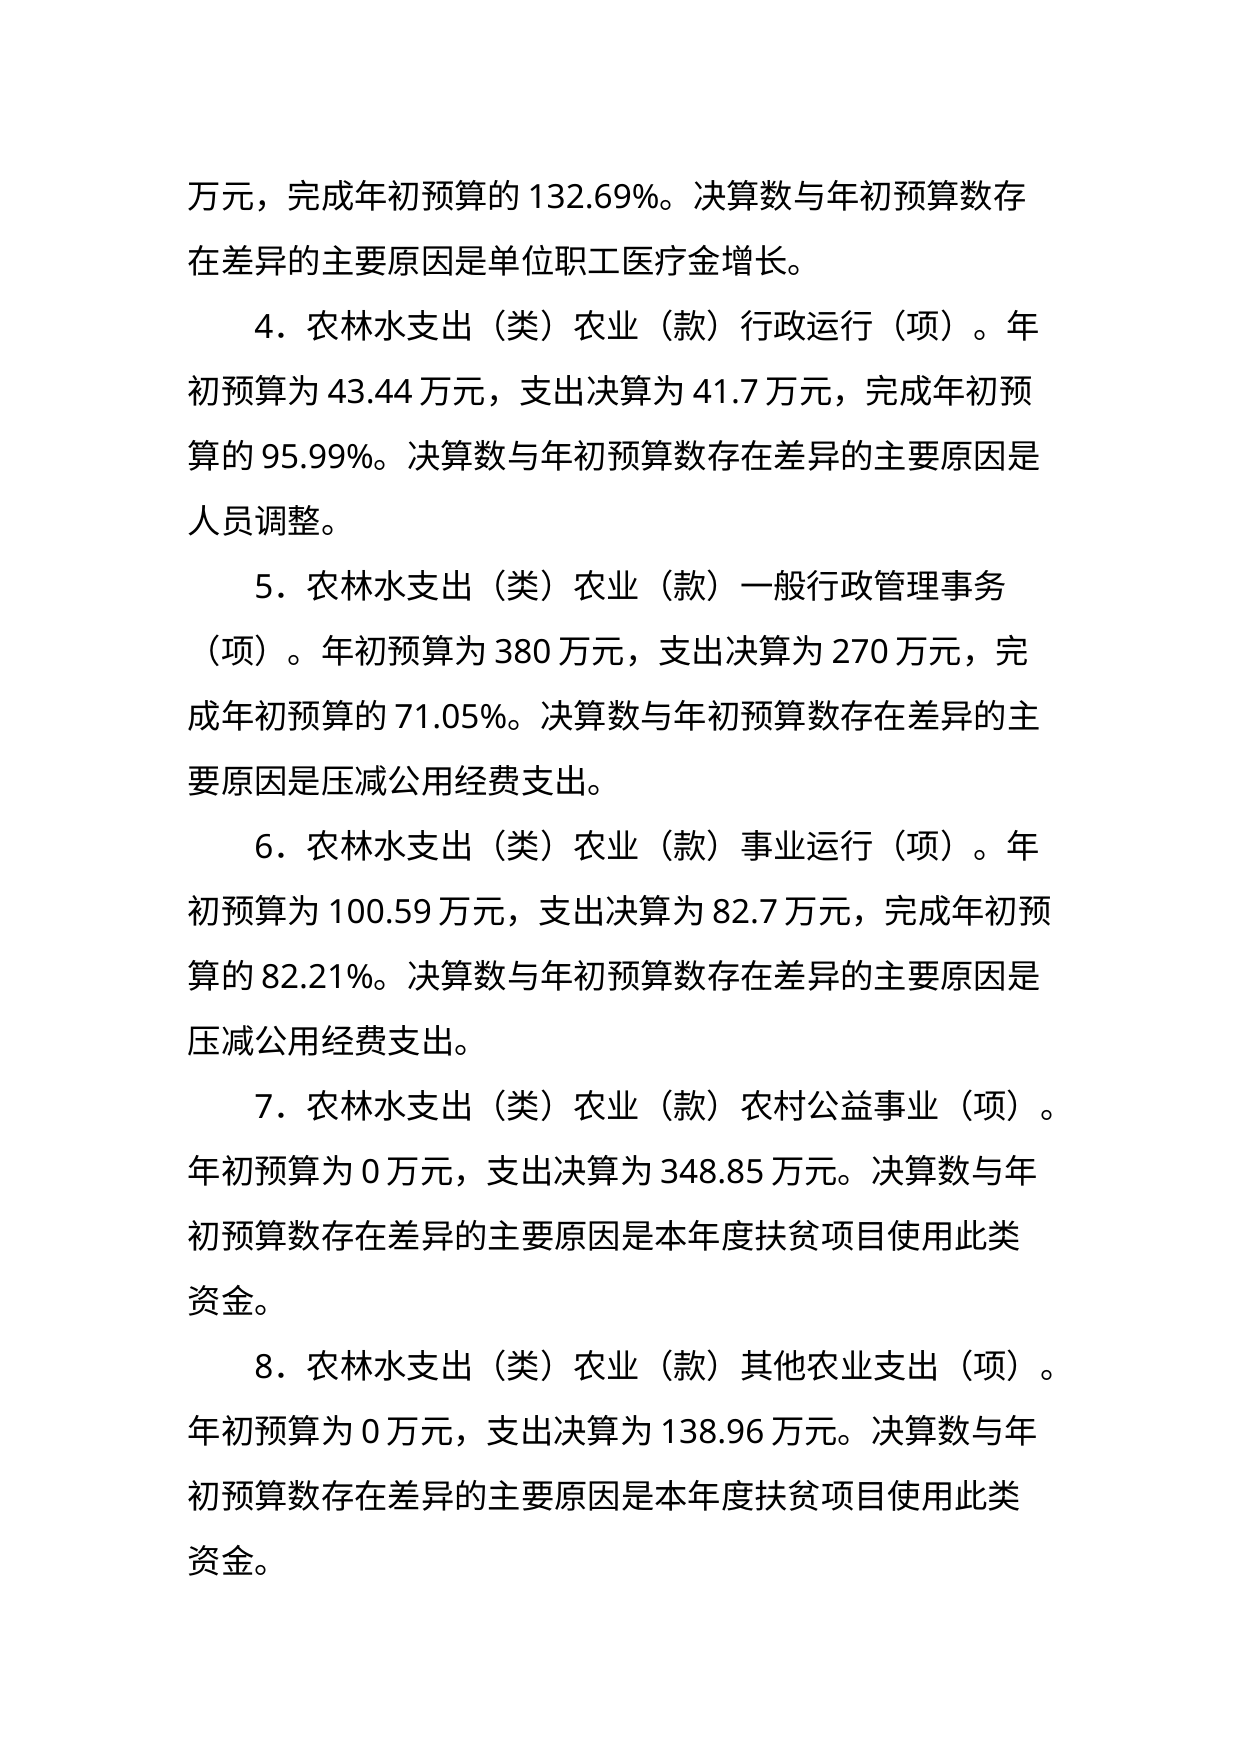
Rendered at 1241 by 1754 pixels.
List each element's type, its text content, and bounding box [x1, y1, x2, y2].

text 4．农林水支出（类）农业（款）行政运行（项）。年初预算为43.44万元，支出决算为41.7万元，完成年初预算的95.99%。决算数与年初预算数存在差异的主要原因是人员调整。 [187, 292, 1053, 552]
text 5．农林水支出（类）农业（款）一般行政管理事务（项）。年初预算为380万元，支出决算为270万元，完成年初预算的71.05%。决算数与年初预算数存在差异的主要原因是压减公用经费支出。 [187, 552, 1053, 812]
text 6．农林水支出（类）农业（款）事业运行（项）。年初预算为100.59万元，支出决算为82.7万元，完成年初预算的82.21%。决算数与年初预算数存在差异的主要原因是压减公用经费支出。 [187, 812, 1053, 1072]
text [187, 162, 1053, 292]
text 8．农林水支出（类）农业（款）其他农业支出（项）。年初预算为0万元，支出决算为138.96万元。决算数与年初预算数存在差异的主要原因是本年度扶贫项目使用此类资金。 [187, 1332, 1053, 1592]
text 7．农林水支出（类）农业（款）农村公益事业（项）。年初预算为0万元，支出决算为348.85万元。决算数与年初预算数存在差异的主要原因是本年度扶贫项目使用此类资金。 [187, 1072, 1053, 1332]
